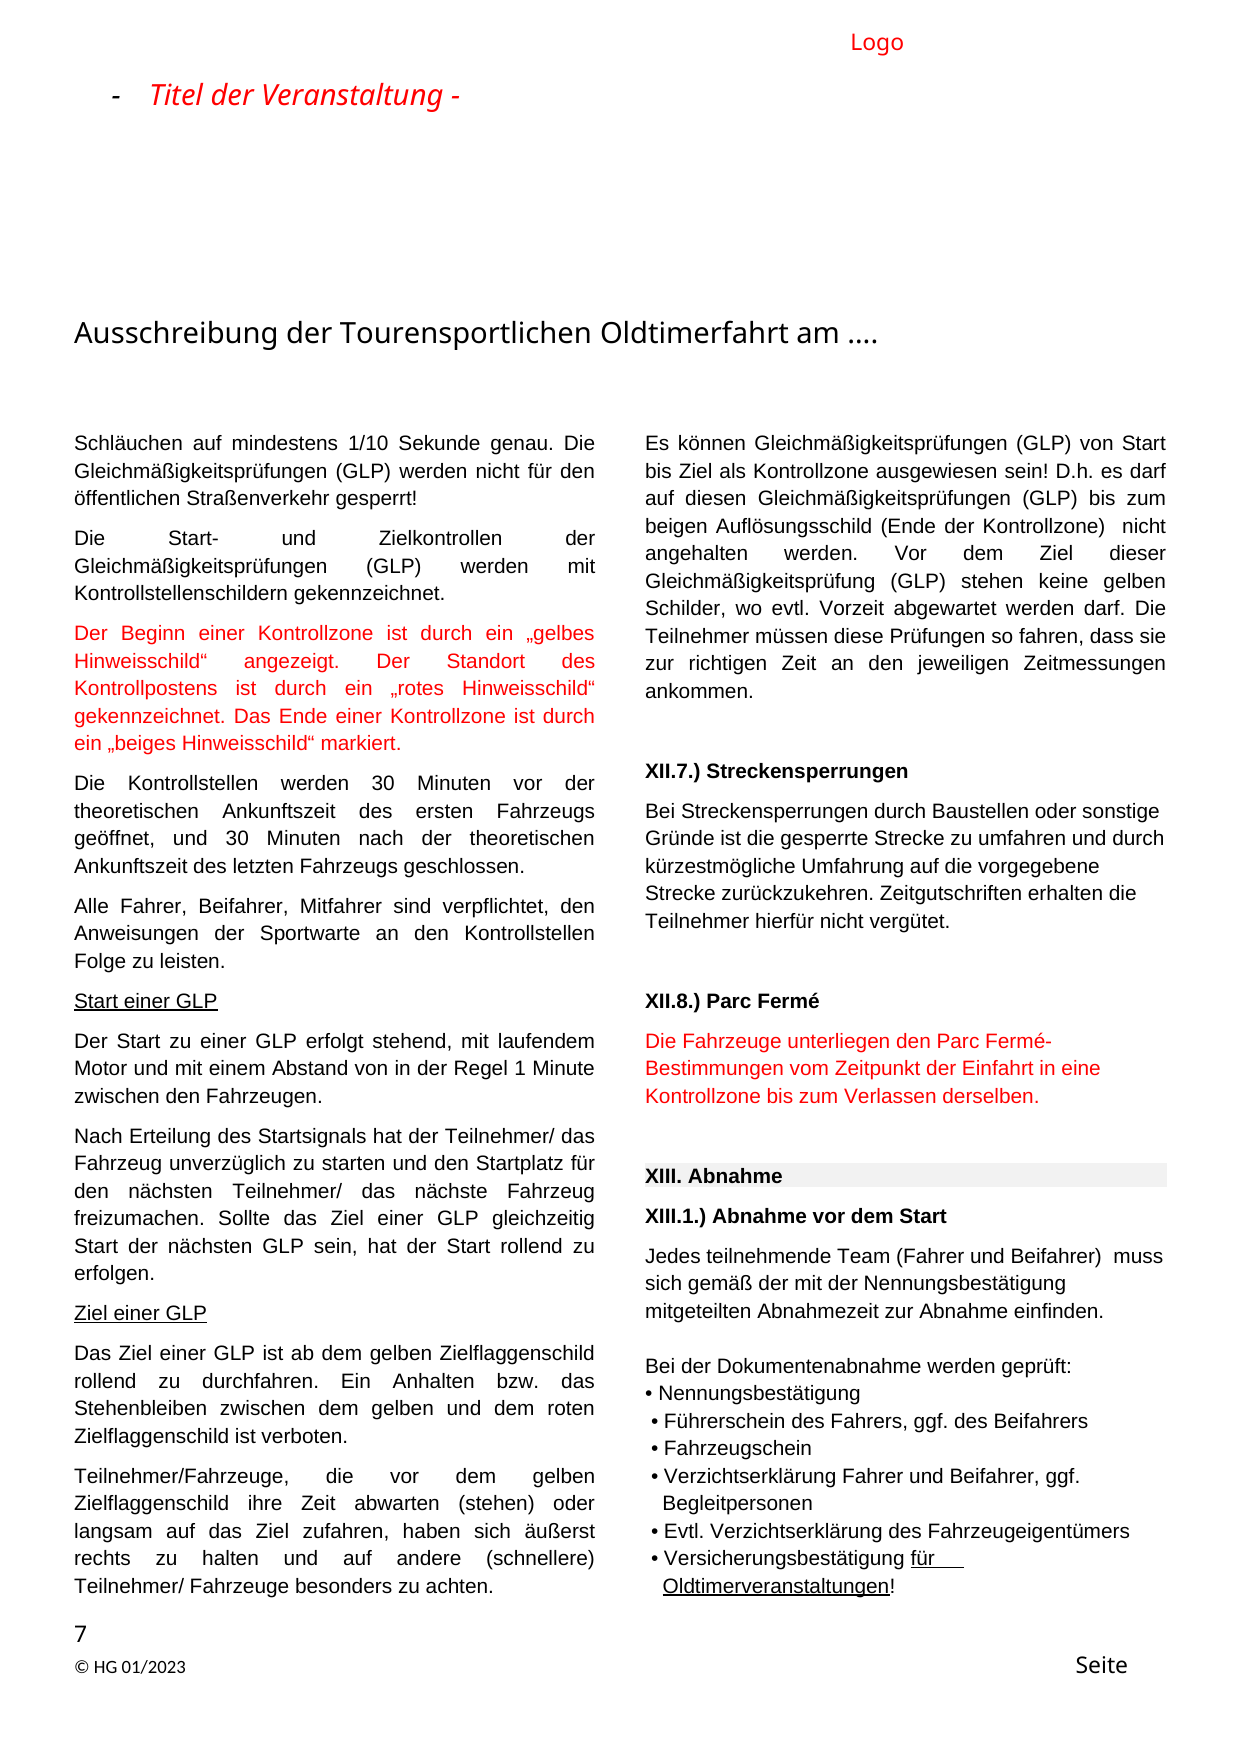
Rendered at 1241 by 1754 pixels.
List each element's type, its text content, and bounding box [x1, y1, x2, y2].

text Die Fahrzeuge unterliegen den Parc Fermé-Bestimmungen vom Zeitpunkt der Einfahrt in eine Kontrollzone bis zum Verlassen derselben. [645, 1028, 1167, 1107]
text XII.8.) Parc Fermé [645, 988, 1167, 1012]
text Bei Streckensperrungen durch Baustellen oder sonstige Gründe ist die gesperrte Strecke zu umfahren und durch kürzestmögliche Umfahrung auf die vorgegebene Strecke zurückzukehren. Zeitgutschriften erhalten die Teilnehmer hierfür nicht vergütet. [645, 798, 1167, 932]
text Es können Gleichmäßigkeitsprüfungen (GLP) von Start bis Ziel als Kontrollzone ausgewiesen sein! D.h. es darf auf diesen Gleichmäßigkeitsprüfungen (GLP) bis zum beigen Auflösungsschild (Ende der Kontrollzone) nicht angehalten werden. Vor dem Ziel dieser Gleichmäßigkeitsprüfung (GLP) stehen keine gelben Schilder, wo evtl. Vorzeit abgewartet werden darf. Die Teilnehmer müssen diese Prüfungen so fahren, dass sie zur richtigen Zeit an den jeweiligen Zeitmessungen ankommen. [645, 431, 1167, 702]
text • Führerschein des Fahrers, ggf. des Beifahrers [645, 1408, 1167, 1432]
text • Verzichtserklärung Fahrer und Beifahrer, ggf. Begleitpersonen [645, 1463, 1167, 1515]
text • Nennungsbestätigung [645, 1381, 1167, 1405]
text XIII. Abnahme [645, 1163, 1167, 1187]
text Start einer GLP [74, 988, 595, 1012]
text • Versicherungsbestätigung für [645, 1546, 1167, 1570]
text • Fahrzeugschein [645, 1436, 1167, 1460]
text Die Kontrollstellen werden 30 Minuten vor der theoretischen Ankunftszeit des ersten Fahrzeugs geöffnet, und 30 Minuten nach der theoretischen Ankunftszeit des letzten Fahrzeugs geschlossen. [74, 771, 595, 877]
text Der Start zu einer GLP erfolgt stehend, mit laufendem Motor und mit einem Abstand von in der Regel 1 Minute zwischen den Fahrzeugen. [74, 1028, 595, 1107]
text Nach Erteilung des Startsignals hat der Teilnehmer/ das Fahrzeug unverzüglich zu starten und den Startplatz für den nächsten Teilnehmer/ das nächste Fahrzeug freizumachen. Sollte das Ziel einer GLP gleichzeitig Start der nächsten GLP sein, hat der Start rollend zu erfolgen. [74, 1123, 595, 1285]
text Der Beginn einer Kontrollzone ist durch ein „gelbes Hinweisschild“ angezeigt. Der Standort des Kontrollpostens ist durch ein „rotes Hinweisschild“ gekennzeichnet. Das Ende einer Kontrollzone ist durch ein „beiges Hinweisschild“ markiert. [74, 621, 595, 755]
text Alle Fahrer, Beifahrer, Mitfahrer sind verpflichtet, den Anweisungen der Sportwarte an den Kontrollstellen Folge zu leisten. [74, 893, 595, 972]
text Ziel einer GLP [74, 1301, 595, 1325]
text Oldtimerveranstaltungen! [645, 1573, 1167, 1597]
text Das Ziel einer GLP ist ab dem gelben Zielflaggenschild rollend zu durchfahren. Ein Anhalten bzw. das Stehenbleiben zwischen dem gelben und dem roten Zielflaggenschild ist verboten. [74, 1341, 595, 1447]
text • Evtl. Verzichtserklärung des Fahrzeugeigentümers [645, 1518, 1167, 1542]
text XIII.1.) Abnahme vor dem Start [645, 1203, 1167, 1227]
text Teilnehmer/Fahrzeuge, die vor dem gelben Zielflaggenschild ihre Zeit abwarten (stehen) oder langsam auf das Ziel zufahren, haben sich äußerst rechts zu halten und auf andere (schnellere) Teilnehmer/ Fahrzeuge besonders zu achten. [74, 1463, 595, 1597]
text XII.7.) Streckensperrungen [645, 758, 1167, 782]
text Die Start- und Zielkontrollen der Gleichmäßigkeitsprüfungen (GLP) werden mit Kontrollstellenschildern gekennzeichnet. [74, 526, 595, 605]
text Jedes teilnehmende Team (Fahrer und Beifahrer) muss sich gemäß der mit der Nennungsbestätigung mitgeteilten Abnahmezeit zur Abnahme einfinden. Bei der Dokumentenabnahme werden geprüft: [645, 1243, 1167, 1377]
